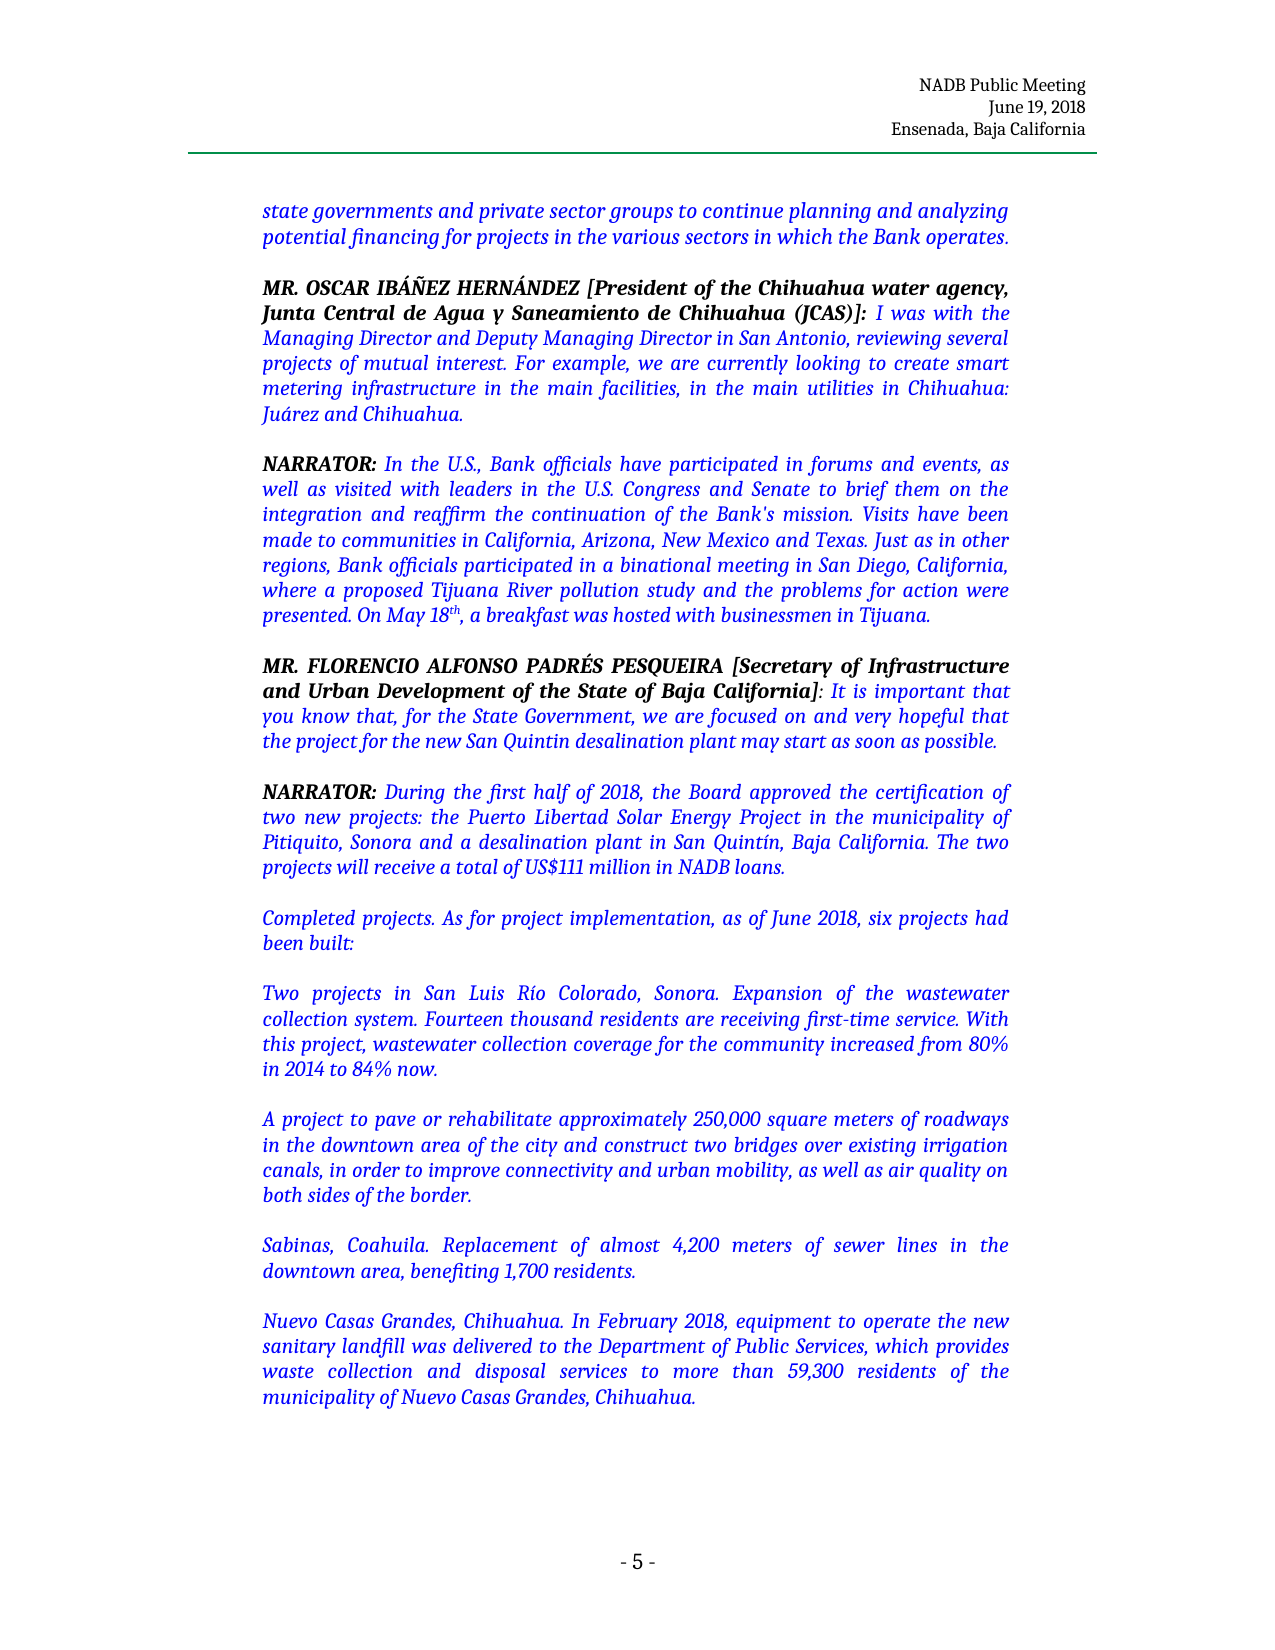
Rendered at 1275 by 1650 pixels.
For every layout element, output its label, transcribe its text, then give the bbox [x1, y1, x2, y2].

text Nuevo Casas Grandes, Chihuahua. In February 2018, equipment to operate the new sanitary landfill was delivered to the Department of Public Services, which provides waste collection and disposal services to more than 59,300 residents of the municipality of Nuevo Casas Grandes, Chihuahua. [262, 1309, 1012, 1410]
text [262, 197, 1012, 250]
text NARRATOR: During the first half of 2018, the Board approved the certification of two new projects: the Puerto Libertad Solar Energy Project in the municipality of Pitiquito, Sonora and a desalination plant in San Quintín, Baja California. The two projects will receive a total of US$111 million in NADB loans. [262, 779, 1012, 880]
text MR. OSCAR IBÁÑEZ HERNÁNDEZ [President of the Chihuahua water agency, Junta Central de Agua y Saneamiento de Chihuahua (JCAS)]: I was with the Managing Director and Deputy Managing Director in San Antonio, reviewing several projects of mutual interest. For example, we are currently looking to create smart metering infrastructure in the main facilities, in the main utilities in Chihuahua: Juárez and Chihuahua. [262, 275, 1012, 427]
text A project to pave or rehabilitate approximately 250,000 square meters of roadways in the downtown area of the city and construct two bridges over existing irrigation canals, in order to improve connectivity and urban mobility, as well as air quality on both sides of the border. [262, 1107, 1012, 1208]
text MR. FLORENCIO ALFONSO PADRÉS PESQUEIRA [Secretary of Infrastructure and Urban Development of the State of Baja California]: It is important that you know that, for the State Government, we are focused on and very hopeful that the project for the new San Quintin desalination plant may start as soon as possible. [262, 653, 1012, 754]
text NARRATOR: In the U.S., Bank officials have participated in forums and events, as well as visited with leaders in the U.S. Congress and Senate to brief them on the integration and reaffirm the continuation of the Bank's mission. Visits have been made to communities in California, Arizona, New Mexico and Texas. Just as in other regions, Bank officials participated in a binational meeting in San Diego, California, where a proposed Tijuana River pollution study and the problems for action were presented. On May 18th, a breakfast was hosted with businessmen in Tijuana. [262, 452, 1012, 628]
text Two projects in San Luis Río Colorado, Sonora. Expansion of the wastewater collection system. Fourteen thousand residents are receiving first-time service. With this project, wastewater collection coverage for the community increased from 80% in 2014 to 84% now. [262, 981, 1012, 1082]
text Completed projects. As for project implementation, as of June 2018, six projects had been built: [262, 906, 1012, 956]
text Sabinas, Coahuila. Replacement of almost 4,200 meters of sewer lines in the downtown area, benefiting 1,700 residents. [262, 1233, 1012, 1284]
